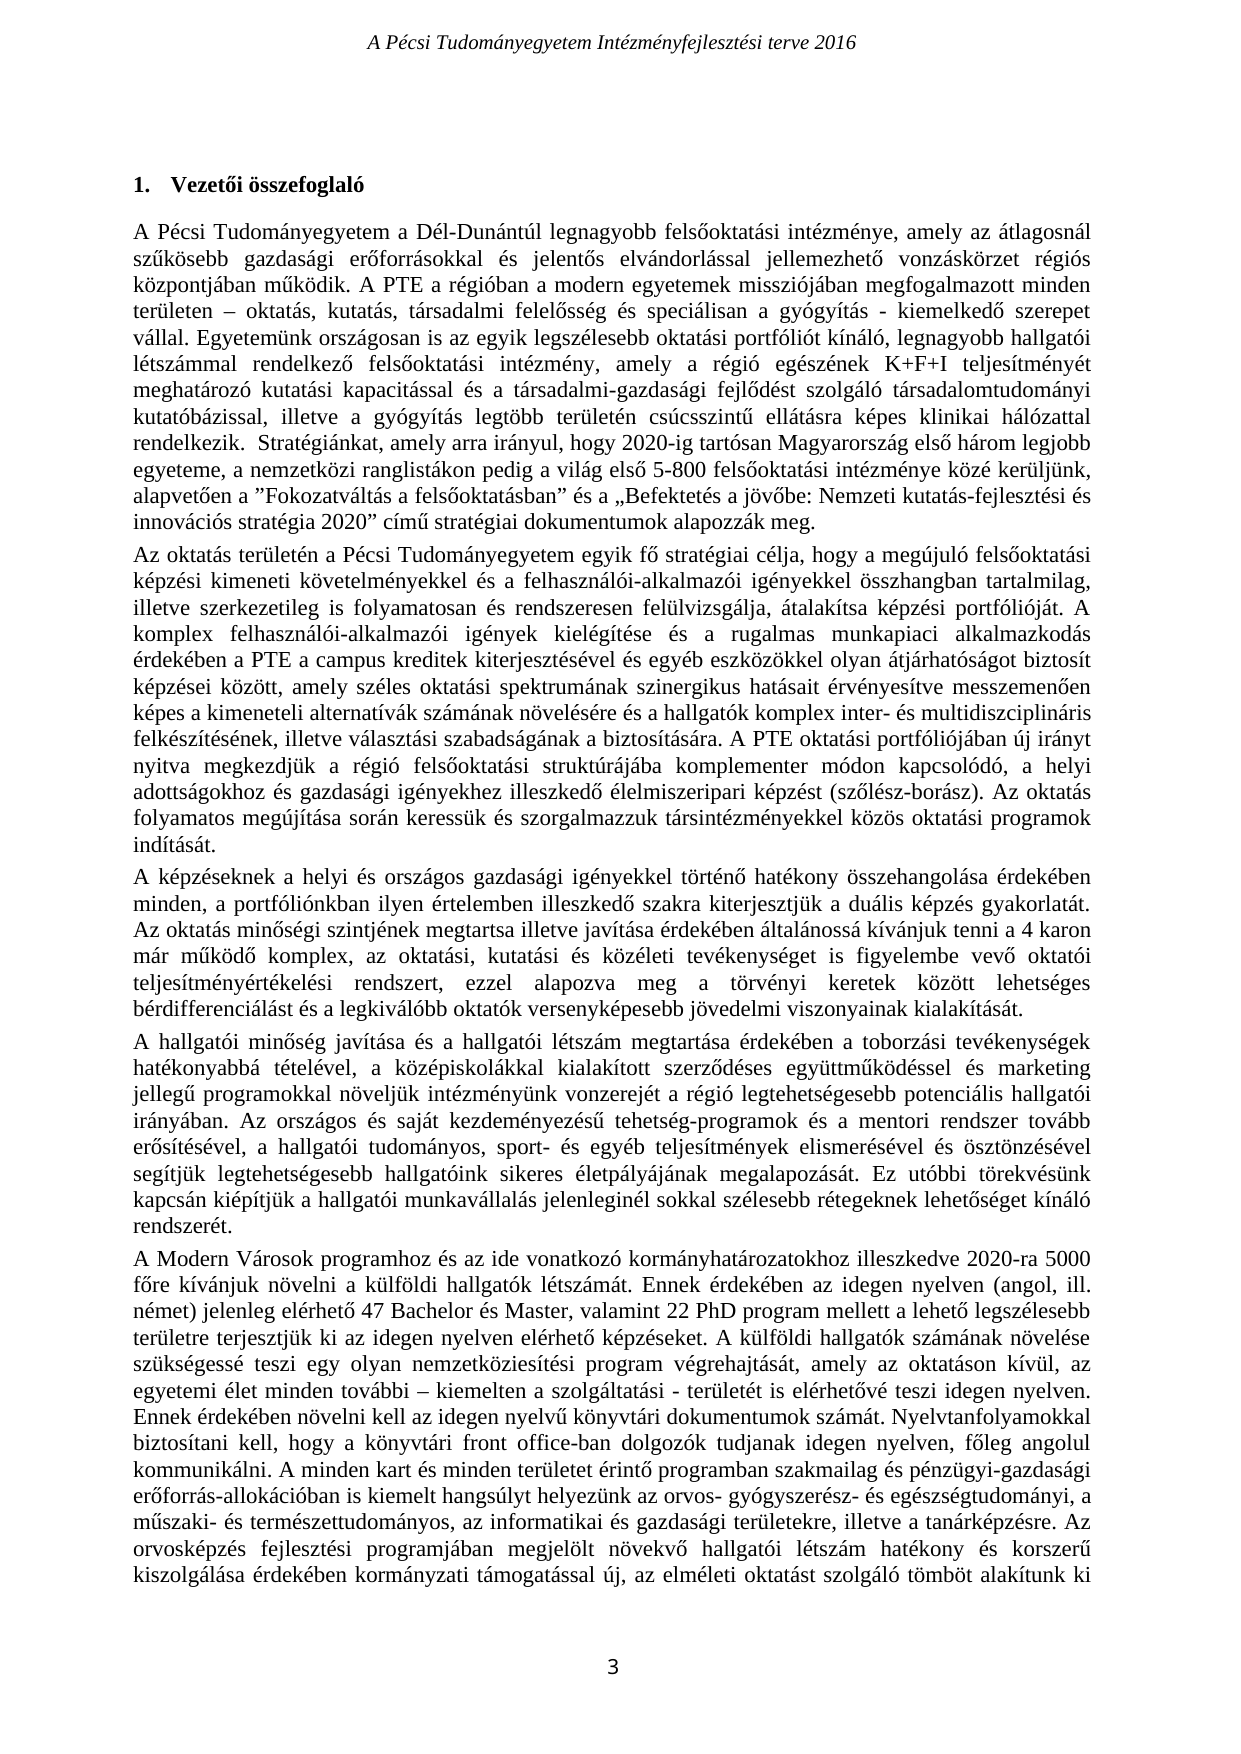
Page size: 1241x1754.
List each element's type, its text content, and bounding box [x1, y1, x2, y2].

text Vezetői összefoglaló [133, 171, 1093, 198]
text A Pécsi Tudományegyetem a Dél-Dunántúl legnagyobb felsőoktatási intézménye, amely az átlagosnál szűkösebb gazdasági erőforrásokkal és jelentős elvándorlással jellemezhető vonzáskörzet régiós központjában működik. A PTE a régióban a modern egyetemek missziójában megfogalmazott minden területen – oktatás, kutatás, társadalmi felelősség és speciálisan a gyógyítás - kiemelkedő szerepet vállal. Egyetemünk országosan is az egyik legszélesebb oktatási portfóliót kínáló, legnagyobb hallgatói létszámmal rendelkező felsőoktatási intézmény, amely a régió egészének K+F+I teljesítményét meghatározó kutatási kapacitással és a társadalmi-gazdasági fejlődést szolgáló társadalomtudományi kutatóbázissal, illetve a gyógyítás legtöbb területén csúcsszintű ellátásra képes klinikai hálózattal rendelkezik. Stratégiánkat, amely arra irányul, hogy 2020-ig tartósan Magyarország első három legjobb egyeteme, a nemzetközi ranglistákon pedig a világ első 5-800 felsőoktatási intézménye közé kerüljünk, alapvetően a ”Fokozatváltás a felsőoktatásban” és a „Befektetés a jövőbe: Nemzeti kutatás-fejlesztési és innovációs stratégia 2020” című stratégiai dokumentumok alapozzák meg. [133, 218, 1093, 535]
text A képzéseknek a helyi és országos gazdasági igényekkel történő hatékony összehangolása érdekében minden, a portfóliónkban ilyen értelemben illeszkedő szakra kiterjesztjük a duális képzés gyakorlatát. Az oktatás minőségi szintjének megtartsa illetve javítása érdekében általánossá kívánjuk tenni a 4 karon már működő komplex, az oktatási, kutatási és közéleti tevékenységet is figyelembe vevő oktatói teljesítményértékelési rendszert, ezzel alapozva meg a törvényi keretek között lehetséges bérdifferenciálást és a legkiválóbb oktatók versenyképesebb jövedelmi viszonyainak kialakítását. [133, 863, 1093, 1022]
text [133, 1245, 1093, 1587]
text A hallgatói minőség javítása és a hallgatói létszám megtartása érdekében a toborzási tevékenységek hatékonyabbá tételével, a középiskolákkal kialakított szerződéses együttműködéssel és marketing jellegű programokkal növeljük intézményünk vonzerejét a régió legtehetségesebb potenciális hallgatói irányában. Az országos és saját kezdeményezésű tehetség-programok és a mentori rendszer tovább erősítésével, a hallgatói tudományos, sport- és egyéb teljesítmények elismerésével és ösztönzésével segítjük legtehetségesebb hallgatóink sikeres életpályájának megalapozását. Ez utóbbi törekvésünk kapcsán kiépítjük a hallgatói munkavállalás jelenleginél sokkal szélesebb rétegeknek lehetőséget kínáló rendszerét. [133, 1028, 1093, 1239]
text Az oktatás területén a Pécsi Tudományegyetem egyik fő stratégiai célja, hogy a megújuló felsőoktatási képzési kimeneti követelményekkel és a felhasználói-alkalmazói igényekkel összhangban tartalmilag, illetve szerkezetileg is folyamatosan és rendszeresen felülvizsgálja, átalakítsa képzési portfólióját. A komplex felhasználói-alkalmazói igények kielégítése és a rugalmas munkapiaci alkalmazkodás érdekében a PTE a campus kreditek kiterjesztésével és egyéb eszközökkel olyan átjárhatóságot biztosít képzései között, amely széles oktatási spektrumának szinergikus hatásait érvényesítve messzemenően képes a kimeneteli alternatívák számának növelésére és a hallgatók komplex inter- és multidiszciplináris felkészítésének, illetve választási szabadságának a biztosítására. A PTE oktatási portfóliójában új irányt nyitva megkezdjük a régió felsőoktatási struktúrájába komplementer módon kapcsolódó, a helyi adottságokhoz és gazdasági igényekhez illeszkedő élelmiszeripari képzést (szőlész-borász). Az oktatás folyamatos megújítása során keressük és szorgalmazzuk társintézményekkel közös oktatási programok indítását. [133, 541, 1093, 857]
